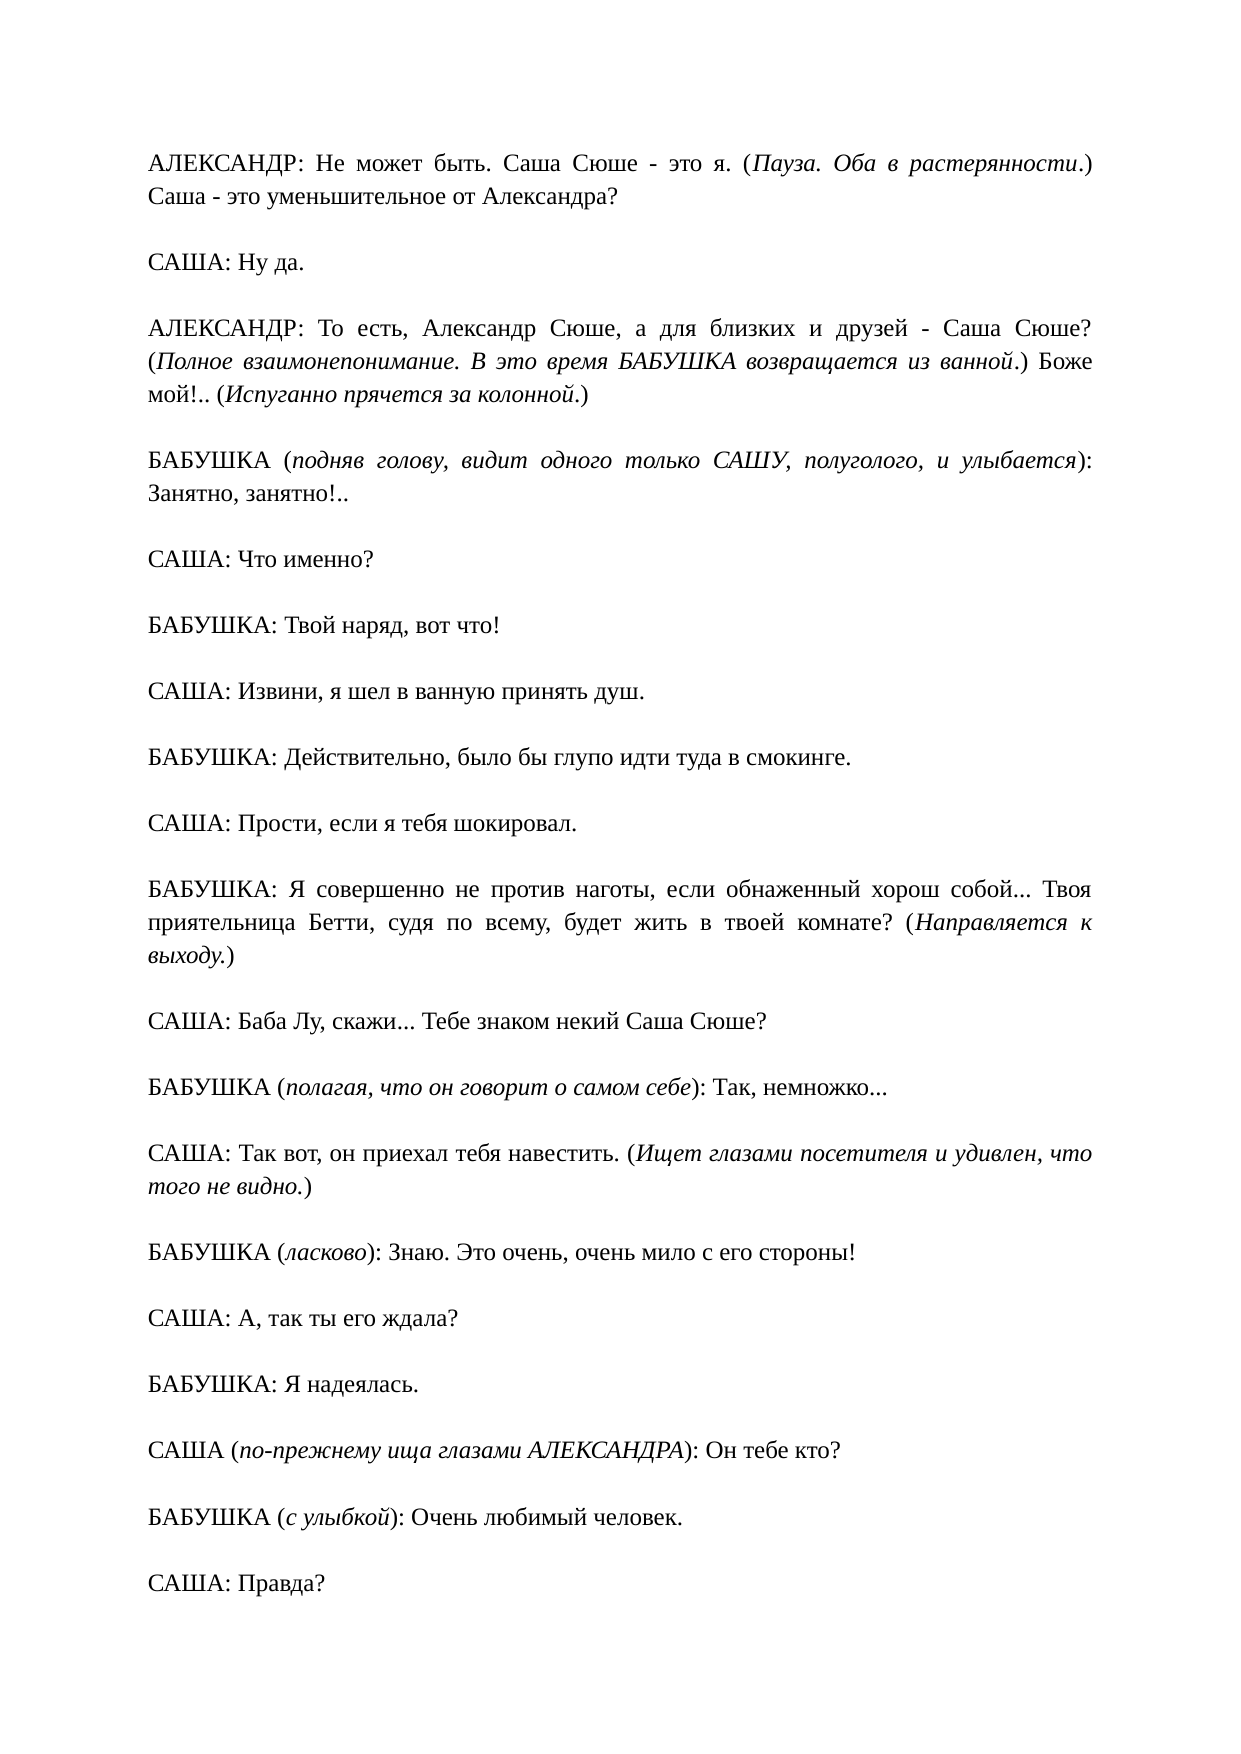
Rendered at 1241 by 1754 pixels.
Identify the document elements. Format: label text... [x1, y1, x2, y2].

text АЛЕКСАНДР: Не может быть. Саша Сюше - это я. (Пауза. Оба в растерянности.) Саша - это уменьшительное от Александра? [148, 148, 1092, 209]
text АЛЕКСАНДР: То есть, Александр Сюше, а для близких и друзей - Саша Сюше? (Полное взаимонепонимание. В это время БАБУШКА возвращается из ванной.) Боже мой!.. (Испуганно прячется за колонной.) [148, 313, 1092, 408]
text САША: Что именно? [148, 544, 1092, 573]
text БАБУШКА (подняв голову, видит одного только САШУ, полуголого, и улыбается): Занятно, занятно!.. [148, 445, 1092, 507]
text САША: Баба Лу, скажи... Тебе знаком некий Саша Сюше? [148, 1006, 1092, 1035]
text БАБУШКА: Действительно, было бы глупо идти туда в смокинге. [148, 742, 1092, 771]
text БАБУШКА (с улыбкой): Очень любимый человек. [148, 1502, 1092, 1530]
text САША: А, так ты его ждала? [148, 1303, 1092, 1332]
text БАБУШКА: Твой наряд, вот что! [148, 610, 1092, 639]
text САША: Прости, если я тебя шокировал. [148, 808, 1092, 837]
text САША: Так вот, он приехал тебя навестить. (Ищет глазами посетителя и удивлен, что того не видно.) [148, 1138, 1092, 1200]
text САША: Ну да. [148, 247, 1092, 276]
text САША: Правда? [148, 1568, 1092, 1596]
text БАБУШКА: Я совершенно не против наготы, если обнаженный хорош собой... Твоя приятельница Бетти, судя по всему, будет жить в твоей комнате? (Направляется к выходу.) [148, 874, 1092, 969]
text БАБУШКА: Я надеялась. [148, 1369, 1092, 1398]
text САША (по-прежнему ища глазами АЛЕКСАНДРА): Он тебе кто? [148, 1436, 1092, 1464]
text БАБУШКА (ласково): Знаю. Это очень, очень мило с его стороны! [148, 1237, 1092, 1266]
text САША: Извини, я шел в ванную принять душ. [148, 676, 1092, 705]
text БАБУШКА (полагая, что он говорит о самом себе): Так, немножко... [148, 1072, 1092, 1101]
